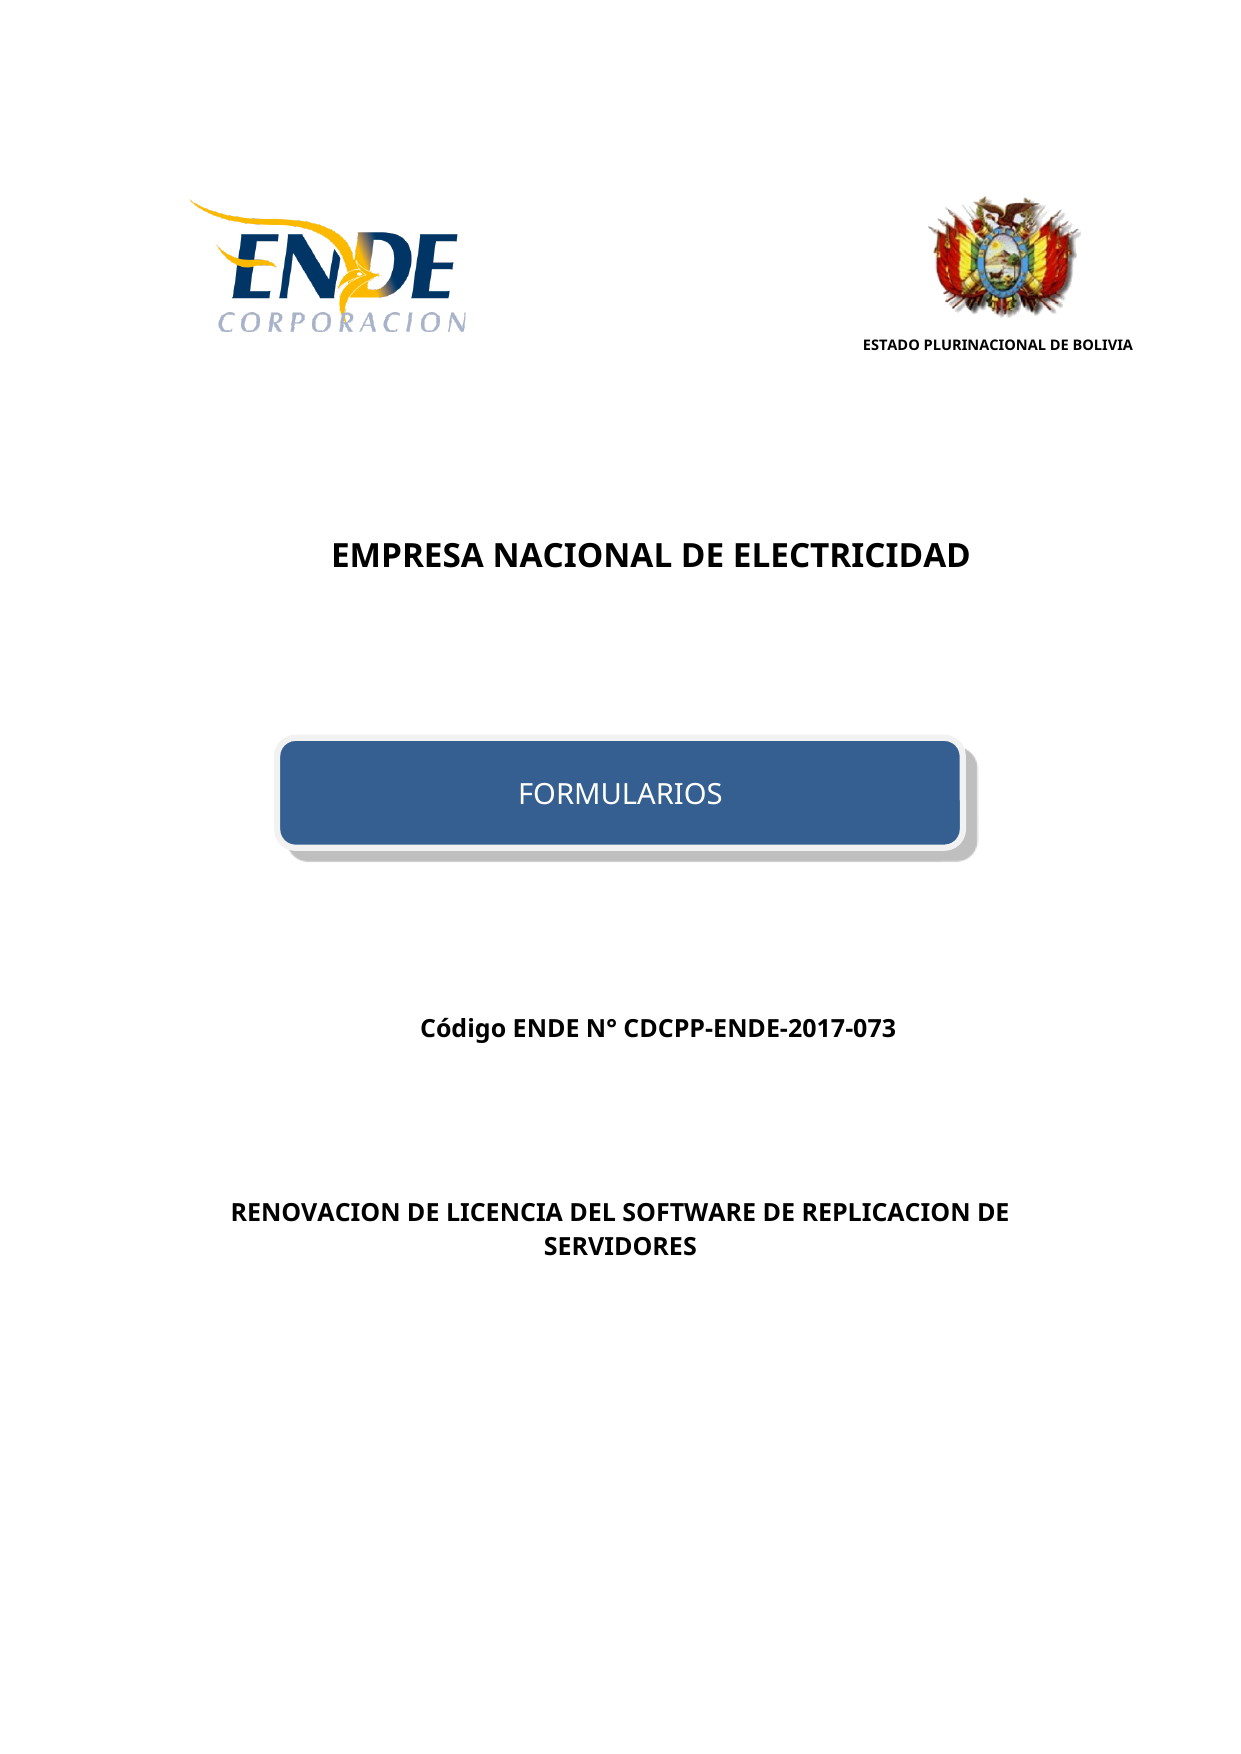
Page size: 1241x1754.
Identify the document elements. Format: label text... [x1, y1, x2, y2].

picture [926, 196, 1085, 319]
text RENOVACION DE LICENCIA DEL SOFTWARE DE REPLICACION DE SERVIDORES [177, 1194, 1063, 1262]
picture [189, 199, 466, 332]
